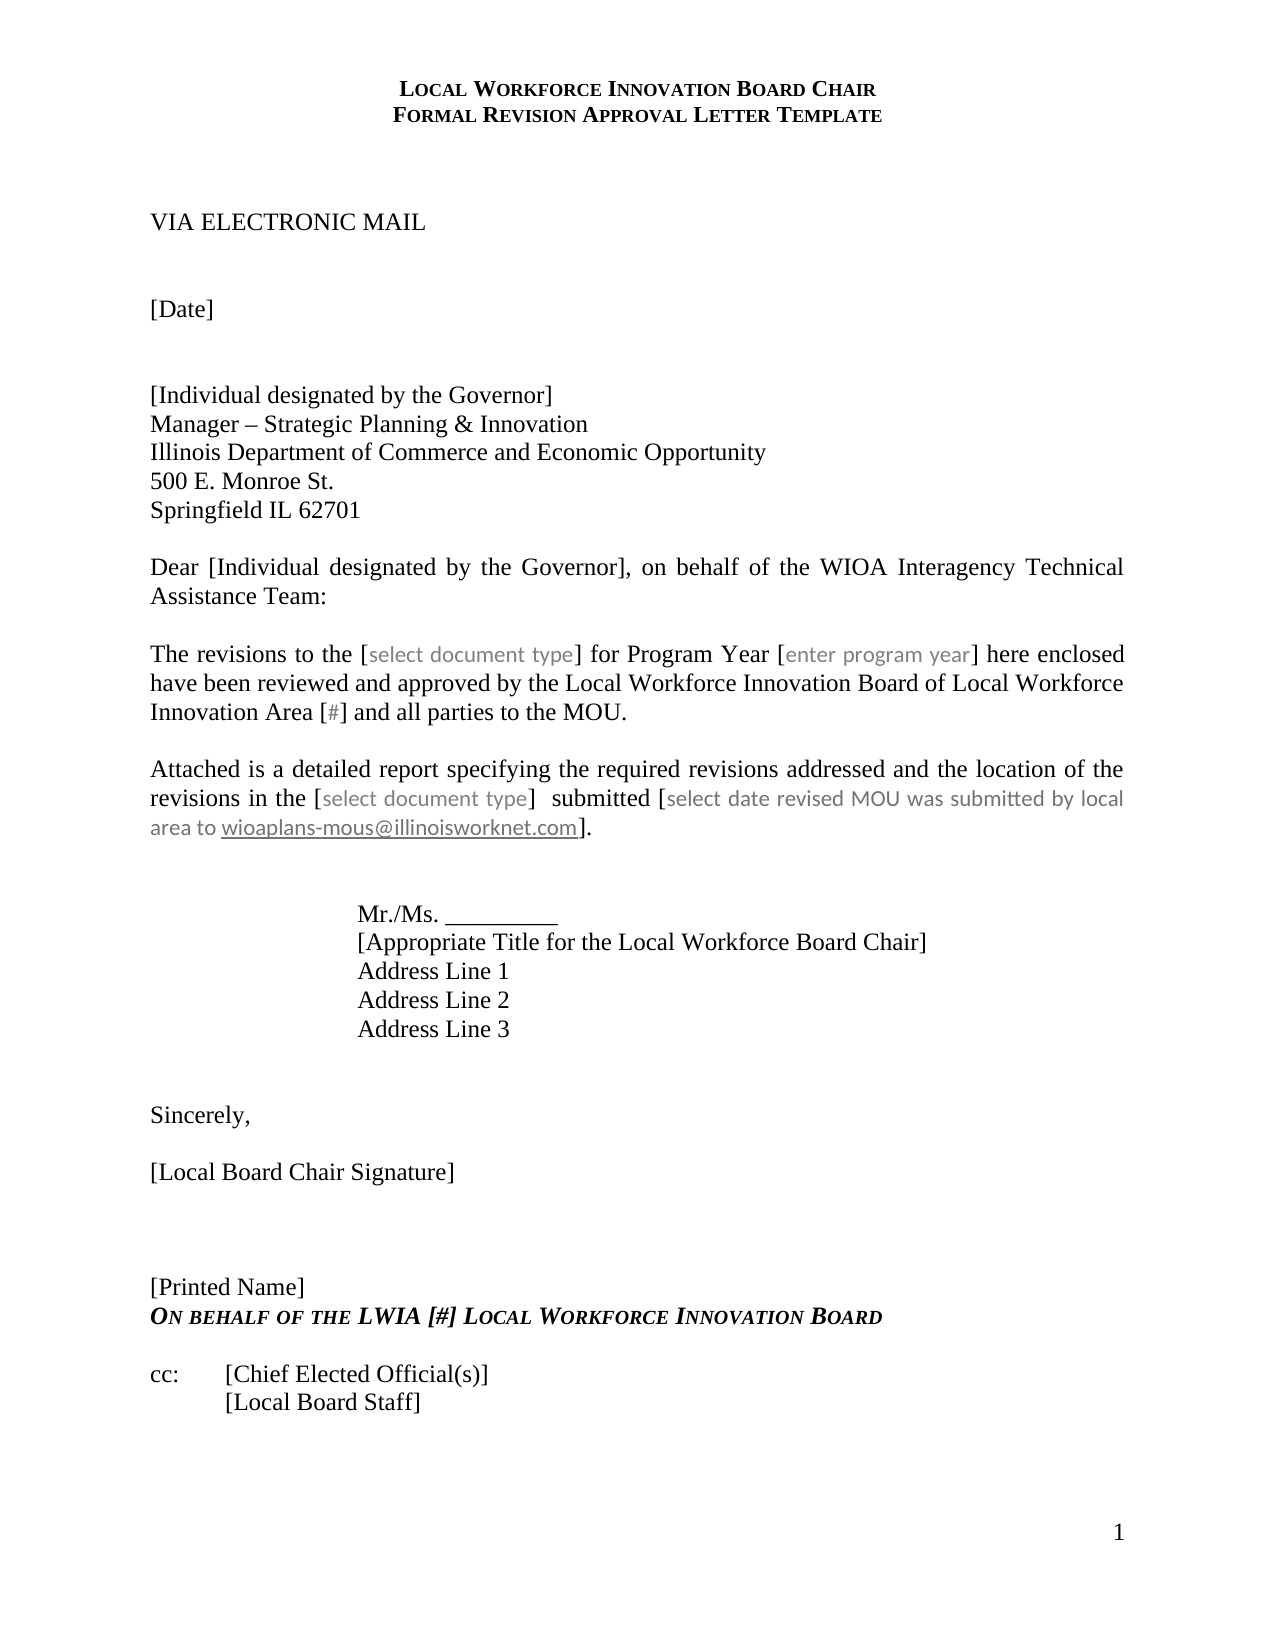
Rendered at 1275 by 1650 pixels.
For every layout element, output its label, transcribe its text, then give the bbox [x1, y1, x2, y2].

text Illinois Department of Commerce and Economic Opportunity [150, 437, 1125, 466]
text Dear [Individual designated by the Governor], on behalf of the WIOA Interagency Technical Assistance Team: [150, 552, 1125, 610]
text [Printed Name] [150, 1272, 1125, 1301]
text Address Line 2 [357, 985, 1125, 1014]
text Address Line 1 [357, 956, 1125, 985]
text 500 E. Monroe St. [150, 466, 1125, 495]
text [Date] [150, 294, 1125, 322]
text Sincerely, [150, 1100, 1125, 1129]
text Address Line 3 [357, 1014, 1125, 1042]
text On behalf of the LWIA [#] Local Workforce Innovation Board [150, 1301, 1125, 1330]
text [Local Board Staff] [150, 1387, 1125, 1416]
text Manager – Strategic Planning & Innovation [150, 409, 1125, 437]
text [Local Board Chair Signature] [150, 1157, 1125, 1186]
text [Individual designated by the Governor] [150, 380, 1125, 409]
text The revisions to the [] for Program Year [] here enclosed have been reviewed and approved by the Local Workforce Innovation Board of Local Workforce Innovation Area [] and all parties to the MOU. [150, 639, 1125, 726]
text Mr./Ms. _________ [357, 899, 1125, 927]
text Springfield IL 62701 [150, 495, 1125, 524]
text [Appropriate Title for the Local Workforce Board Chair] [357, 927, 1125, 956]
text VIA ELECTRONIC MAIL [150, 207, 1125, 236]
text Attached is a detailed report specifying the required revisions addressed and the location of the revisions in the [] submitted []. [150, 754, 1125, 841]
text cc: [Chief Elected Official(s)] [150, 1359, 1125, 1387]
